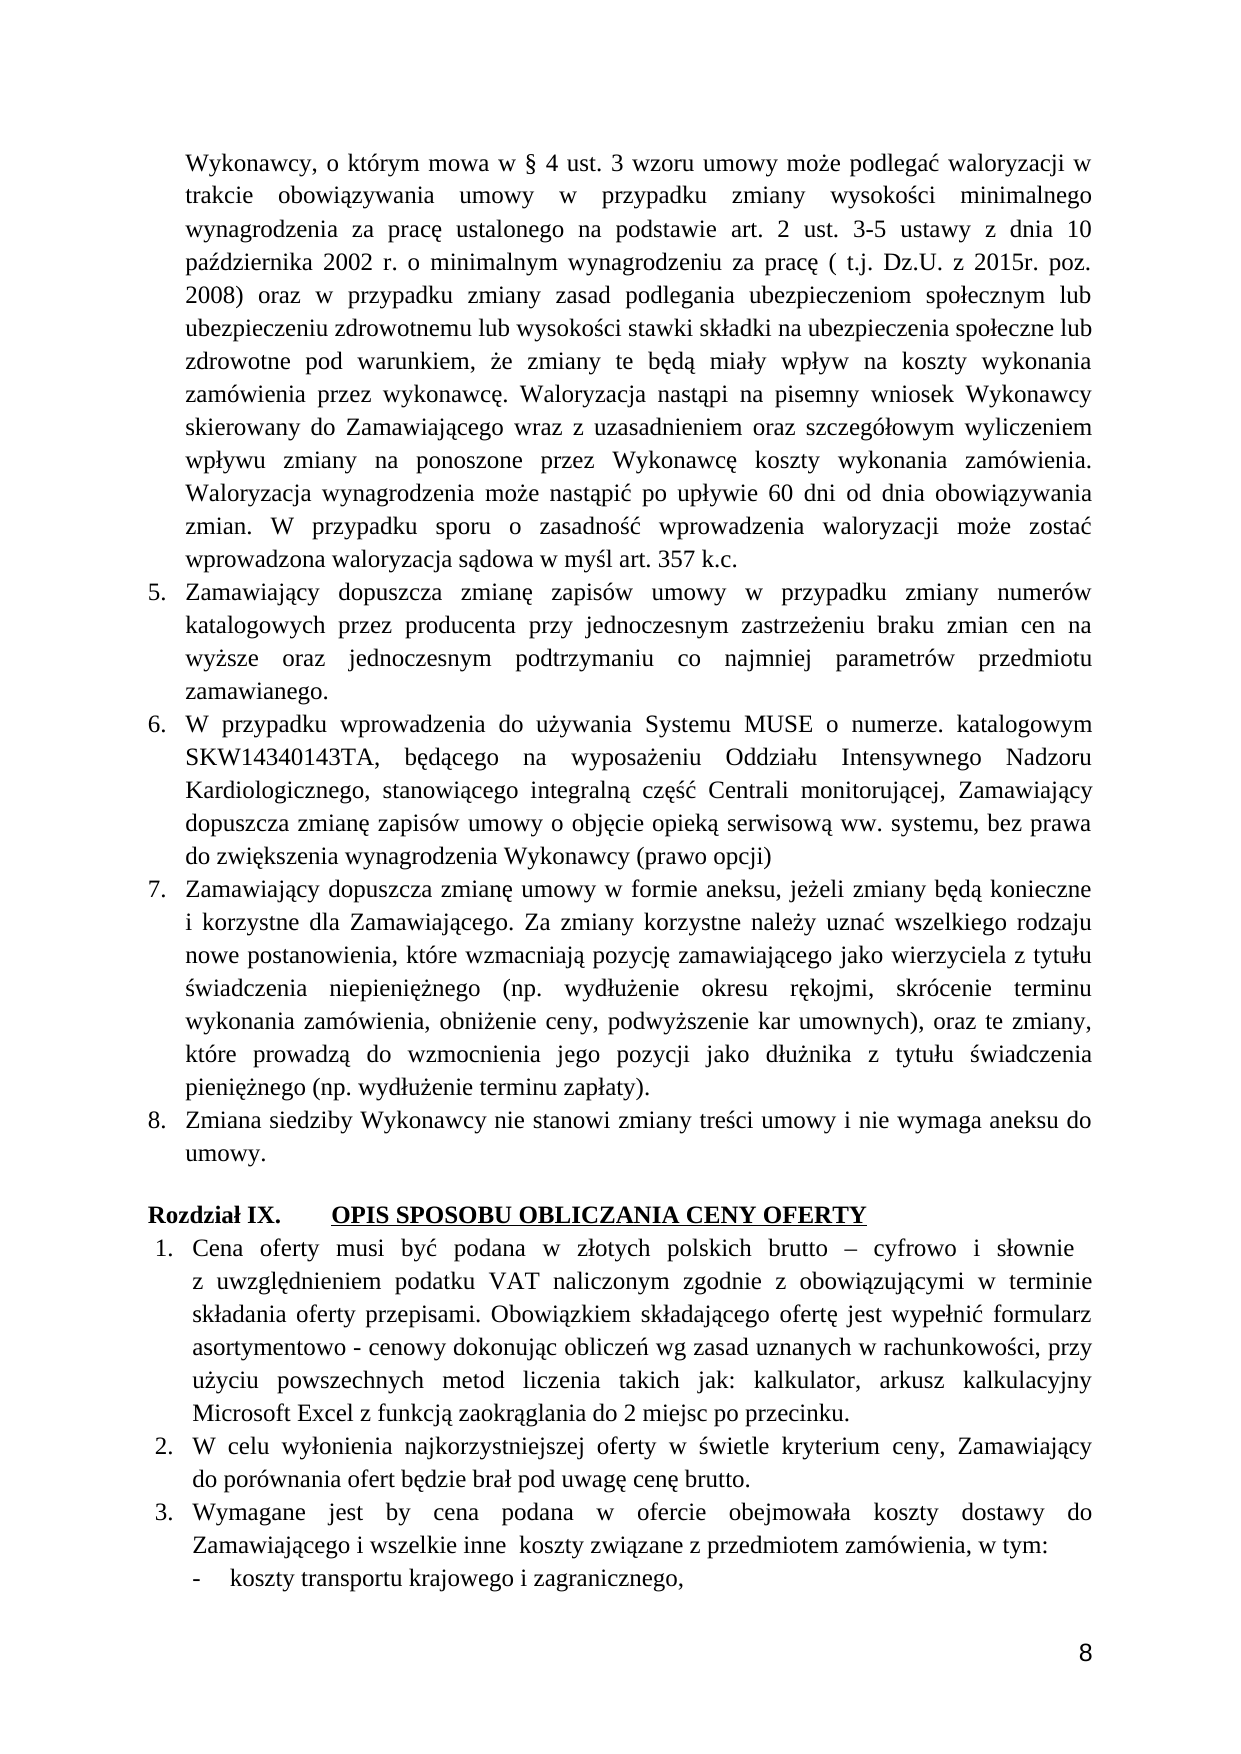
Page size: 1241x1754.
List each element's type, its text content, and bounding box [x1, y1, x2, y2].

list Zamawiający dopuszcza zmianę zapisów umowy w przypadku zmiany numerów katalogowych przez producenta przy jednoczesnym zastrzeżeniu braku zmian cen na wyższe oraz jednoczesnym podtrzymaniu co najmniej parametrów przedmiotu zamawianego. [148, 577, 1093, 705]
list Cena oferty musi być podana w złotych polskich brutto – cyfrowo i słownie z uwzględnieniem podatku VAT naliczonym zgodnie z obowiązującymi w terminie składania oferty przepisami. Obowiązkiem składającego ofertę jest wypełnić formularz asortymentowo - cenowy dokonując obliczeń wg zasad uznanych w rachunkowości, przy użyciu powszechnych metod liczenia takich jak: kalkulator, arkusz kalkulacyjny Microsoft Excel z funkcją zaokrąglania do 2 miejsc po przecinku. [154, 1233, 1093, 1427]
list W przypadku wprowadzenia do używania Systemu MUSE o numerze. katalogowym SKW14340143TA, będącego na wyposażeniu Oddziału Intensywnego Nadzoru Kardiologicznego, stanowiącego integralną część Centrali monitorującej, Zamawiający dopuszcza zmianę zapisów umowy o objęcie opieką serwisową ww. systemu, bez prawa do zwiększenia wynagrodzenia Wykonawcy (prawo opcji) [148, 709, 1093, 870]
list Wymagane jest by cena podana w ofercie obejmowała koszty dostawy do Zamawiającego i wszelkie inne koszty związane z przedmiotem zamówienia, w tym: [154, 1497, 1093, 1559]
text Rozdział IX. OPIS SPOSOBU OBLICZANIA CENY OFERTY [148, 1200, 1093, 1229]
list W celu wyłonienia najkorzystniejszej oferty w świetle kryterium ceny, Zamawiający do porównania ofert będzie brał pod uwagę cenę brutto. [154, 1431, 1093, 1493]
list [148, 148, 1093, 573]
list koszty transportu krajowego i zagranicznego, [192, 1563, 1093, 1592]
list Zmiana siedziby Wykonawcy nie stanowi zmiany treści umowy i nie wymaga aneksu do umowy. [148, 1105, 1093, 1167]
list Zamawiający dopuszcza zmianę umowy w formie aneksu, jeżeli zmiany będą konieczne i korzystne dla Zamawiającego. Za zmiany korzystne należy uznać wszelkiego rodzaju nowe postanowienia, które wzmacniają pozycję zamawiającego jako wierzyciela z tytułu świadczenia niepieniężnego (np. wydłużenie okresu rękojmi, skrócenie terminu wykonania zamówienia, obniżenie ceny, podwyższenie kar umownych), oraz te zmiany, które prowadzą do wzmocnienia jego pozycji jako dłużnika z tytułu świadczenia pieniężnego (np. wydłużenie terminu zapłaty). [148, 874, 1093, 1101]
